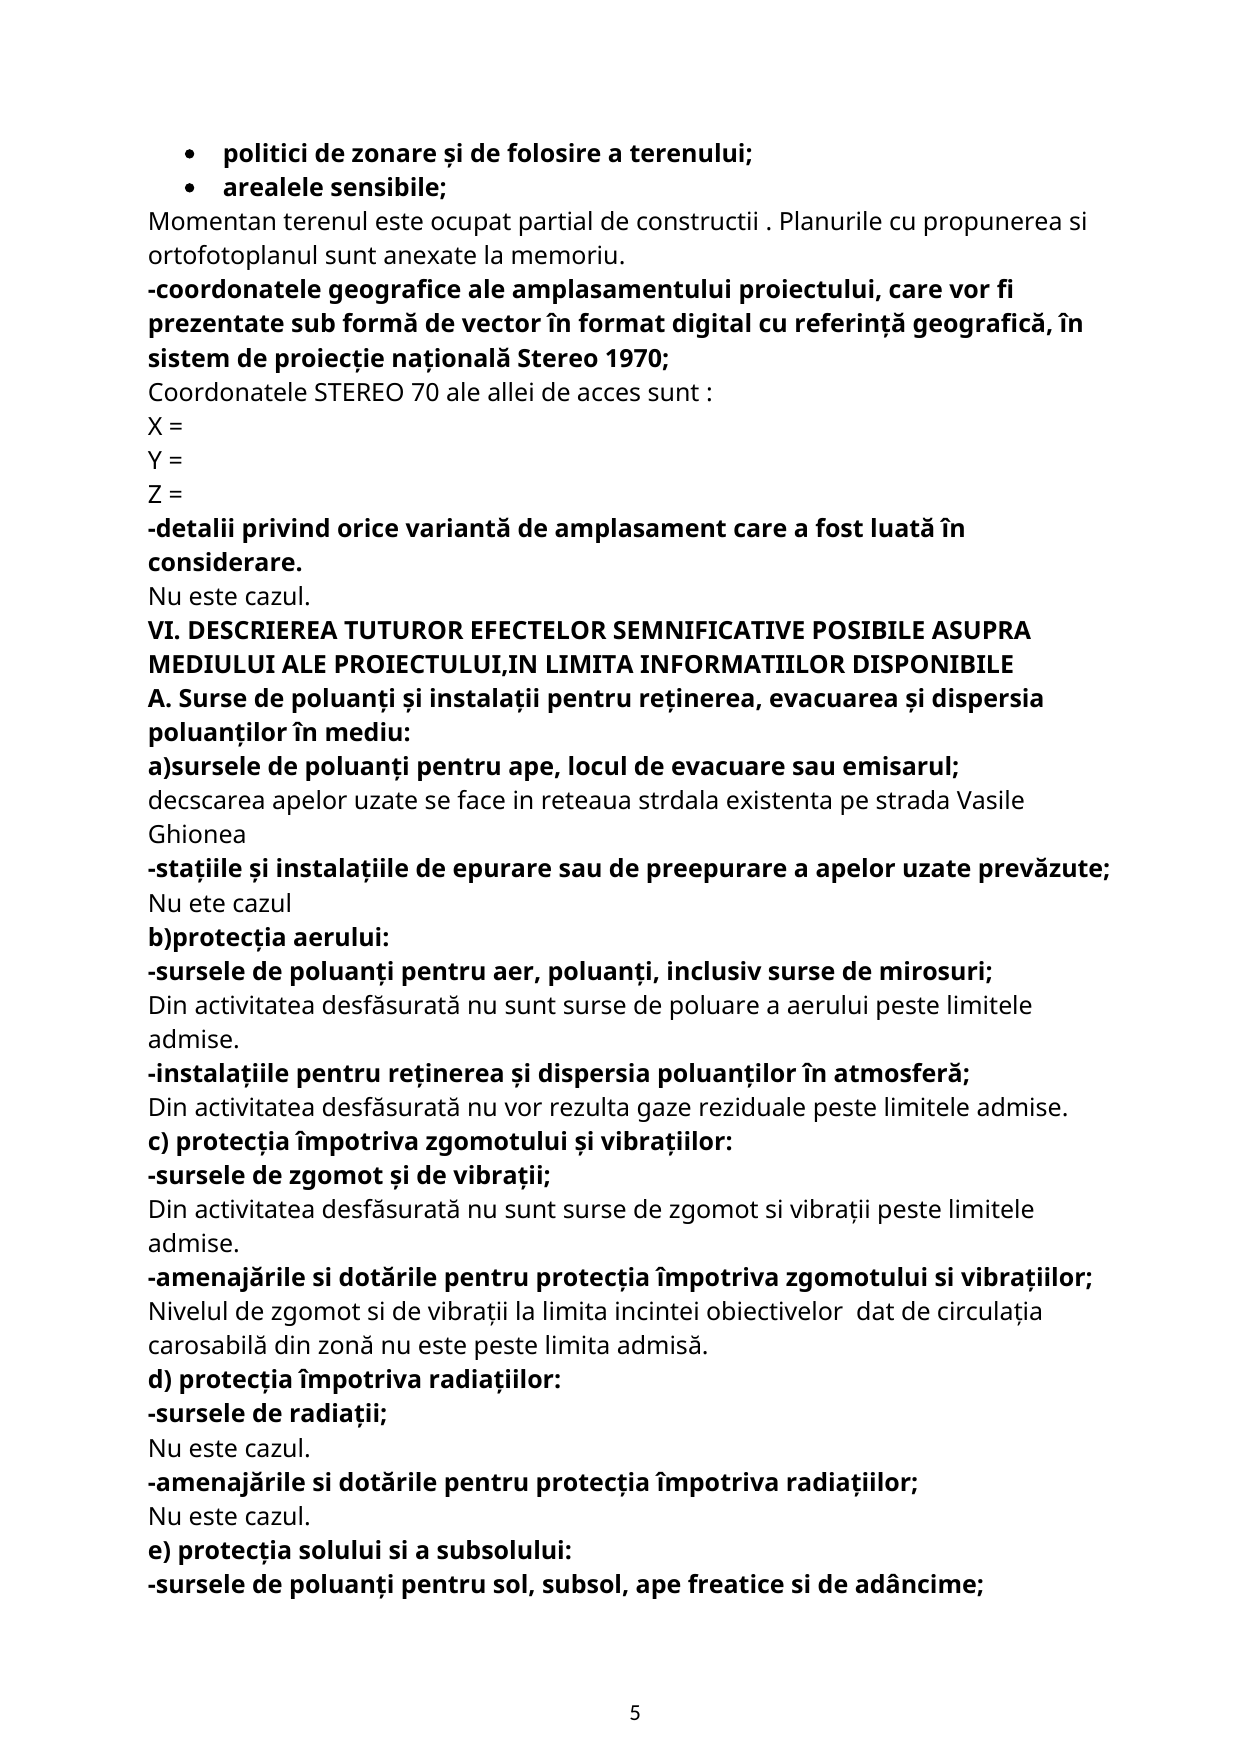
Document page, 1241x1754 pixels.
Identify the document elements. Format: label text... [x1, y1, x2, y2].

text -instalaţiile pentru reţinerea şi dispersia poluanţilor în atmosferă; [148, 1056, 1122, 1089]
text c) protecţia împotriva zgomotului şi vibraţiilor: [148, 1124, 1122, 1158]
text Z = [148, 476, 1122, 511]
list politici de zonare şi de folosire a terenului; [185, 136, 1122, 170]
text -coordonatele geografice ale amplasamentului proiectului, care vor fi prezentate sub formă de vector în format digital cu referinţă geografică, în sistem de proiecţie naţională Stereo 1970; [148, 272, 1122, 374]
text -sursele de radiaţii; [148, 1396, 1122, 1430]
text decscarea apelor uzate se face in reteaua strdala existenta pe strada Vasile Ghionea [148, 783, 1122, 851]
text A. Surse de poluanţi şi instalaţii pentru reţinerea, evacuarea şi dispersia poluanţilor în mediu: [148, 681, 1122, 749]
text Coordonatele STEREO 70 ale allei de acces sunt : [148, 374, 1122, 408]
text Y = [148, 442, 1122, 476]
text Din activitatea desfăsurată nu vor rezulta gaze reziduale peste limitele admise. [148, 1089, 1122, 1124]
text Nu este cazul. [148, 1498, 1122, 1532]
text Din activitatea desfăsurată nu sunt surse de zgomot si vibraţii peste limitele admise. [148, 1192, 1122, 1260]
text Nu este cazul. [148, 579, 1122, 613]
text -staţiile şi instalaţiile de epurare sau de preepurare a apelor uzate prevăzute; [148, 851, 1122, 885]
text -amenajările si dotările pentru protecţia împotriva zgomotului si vibraţiilor; [148, 1260, 1122, 1294]
text -amenajările si dotările pentru protecţia împotriva radiaţiilor; [148, 1464, 1122, 1498]
list arealele sensibile; [185, 170, 1122, 204]
text -sursele de poluanţi pentru sol, subsol, ape freatice si de adâncime; [148, 1566, 1122, 1601]
text e) protecţia solului si a subsolului: [148, 1532, 1122, 1566]
text -detalii privind orice variantă de amplasament care a fost luată în considerare. [148, 511, 1122, 579]
text -sursele de poluanţi pentru aer, poluanţi, inclusiv surse de mirosuri; [148, 953, 1122, 987]
text X = [148, 408, 1122, 442]
text Din activitatea desfăsurată nu sunt surse de poluare a aerului peste limitele admise. [148, 987, 1122, 1056]
text Nivelul de zgomot si de vibraţii la limita incintei obiectivelor dat de circulaţia carosabilă din zonă nu este peste limita admisă. [148, 1294, 1122, 1362]
text Nu ete cazul [148, 885, 1122, 919]
text Nu este cazul. [148, 1430, 1122, 1464]
text a)sursele de poluanţi pentru ape, locul de evacuare sau emisarul; [148, 749, 1122, 783]
text d) protecţia împotriva radiaţiilor: [148, 1362, 1122, 1396]
text b)protecţia aerului: [148, 919, 1122, 953]
text Momentan terenul este ocupat partial de constructii . Planurile cu propunerea si ortofotoplanul sunt anexate la memoriu. [148, 204, 1122, 272]
text VI. DESCRIEREA TUTUROR EFECTELOR SEMNIFICATIVE POSIBILE ASUPRA MEDIULUI ALE PROIECTULUI,IN LIMITA INFORMATIILOR DISPONIBILE [148, 613, 1122, 681]
text -sursele de zgomot şi de vibraţii; [148, 1158, 1122, 1192]
